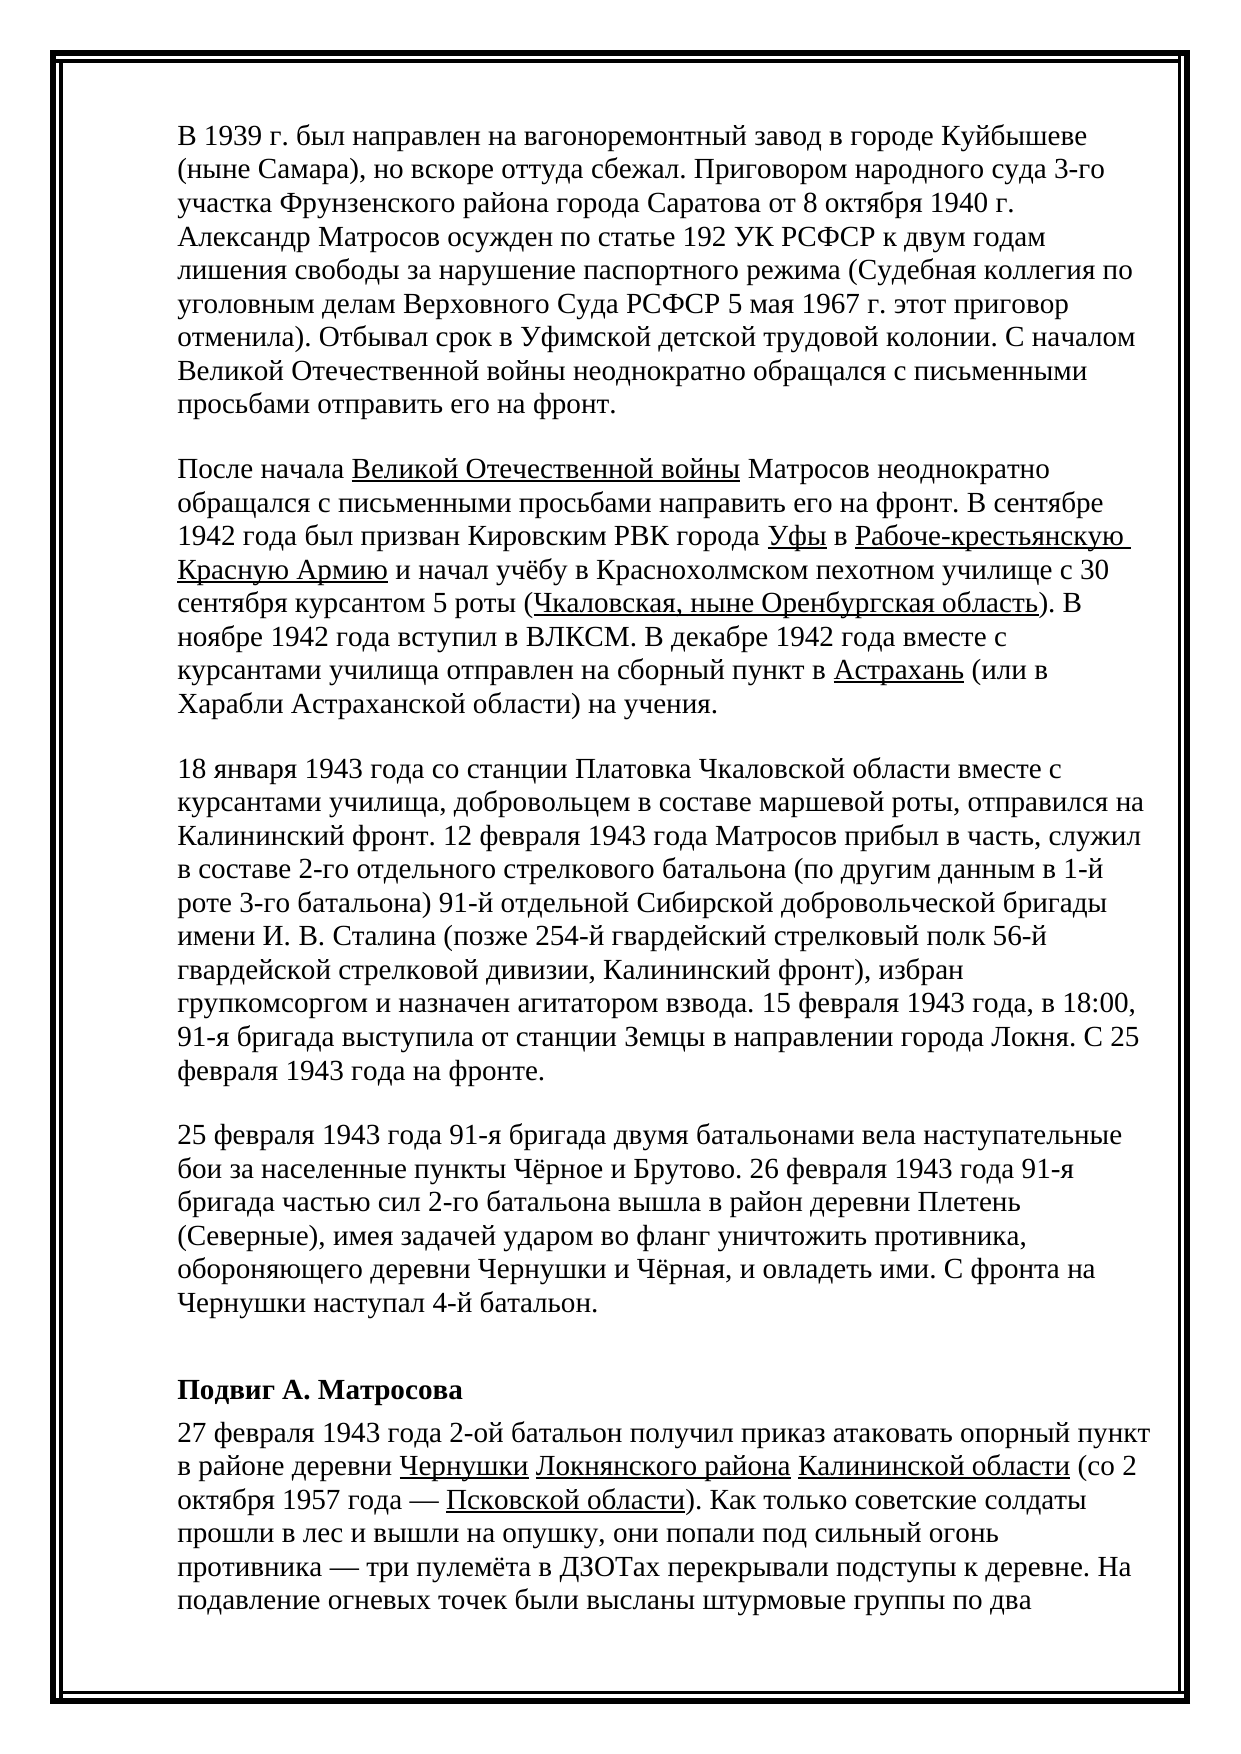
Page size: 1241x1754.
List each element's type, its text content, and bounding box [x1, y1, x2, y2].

text После начала Великой Отечественной войны Матросов неоднократно обращался с письменными просьбами направить его на фронт. В сентябре 1942 года был призван Кировским РВК города Уфы в Рабоче-крестьянскую Красную Армию и начал учёбу в Краснохолмском пехотном училище с 30 сентября курсантом 5 роты (Чкаловская, ныне Оренбургская область). В ноябре 1942 года вступил в ВЛКСМ. В декабре 1942 года вместе с курсантами училища отправлен на сборный пункт в Астрахань (или в Харабли Астраханской области) на учения. [177, 451, 1152, 719]
text 25 февраля 1943 года 91-я бригада двумя батальонами вела наступательные бои за населенные пункты Чёрное и Брутово. 26 февраля 1943 года 91-я бригада частью сил 2-го батальона вышла в район деревни Плетень (Северные), имея задачей ударом во фланг уничтожить противника, обороняющего деревни Чернушки и Чёрная, и овладеть ими. С фронта на Чернушки наступал 4-й батальон. [177, 1117, 1152, 1319]
text Подвиг А. Матросова [177, 1372, 1152, 1405]
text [177, 1415, 1152, 1616]
text 18 января 1943 года со станции Платовка Чкаловской области вместе с курсантами училища, добровольцем в составе маршевой роты, отправился на Калининский фронт. 12 февраля 1943 года Матросов прибыл в часть, служил в составе 2-го отдельного стрелкового батальона (по другим данным в 1-й роте 3-го батальона) 91-й отдельной Сибирской добровольческой бригады имени И. В. Сталина (позже 254-й гвардейский стрелковый полк 56-й гвардейской стрелковой дивизии, Калининский фронт), избран групкомсоргом и назначен агитатором взвода. 15 февраля 1943 года, в 18:00, 91-я бригада выступила от станции Земцы в направлении города Локня. С 25 февраля 1943 года на фронте. [177, 751, 1152, 1086]
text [177, 118, 1152, 420]
